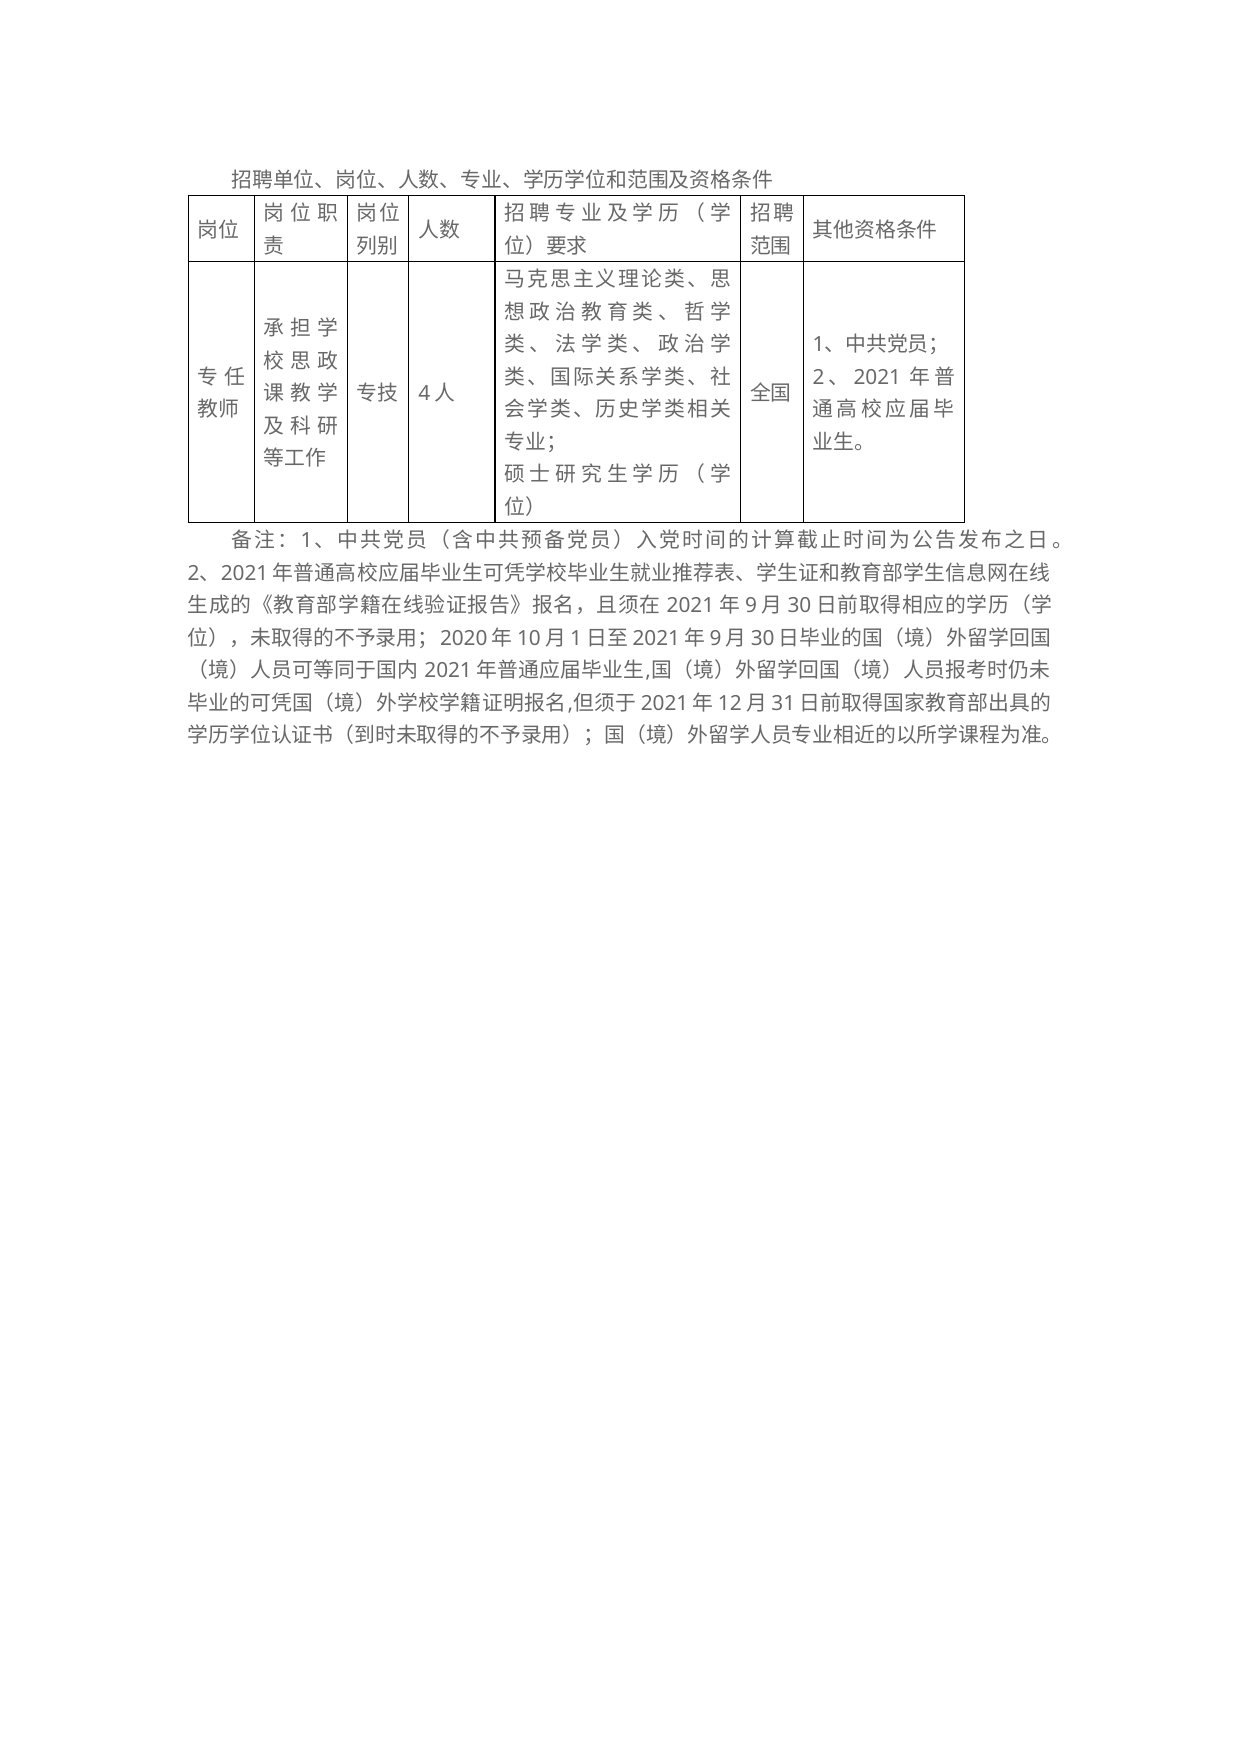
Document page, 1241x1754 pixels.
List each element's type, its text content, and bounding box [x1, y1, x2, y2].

table_cell 1、中共党员； 2、2021年普通高校应届毕业生。 [804, 262, 964, 522]
table_header 岗位 [189, 196, 254, 261]
text 招聘单位、岗位、人数、专业、学历学位和范围及资格条件 [187, 162, 1053, 194]
table_header 岗位职责 [255, 196, 347, 261]
table_header 招聘范围 [741, 196, 803, 261]
table_cell 马克思主义理论类、思想政治教育类、哲学类、法学类、政治学类、国际关系学类、社会学类、历史学类相关专业； 硕士研究生学历（学位） [496, 262, 740, 522]
text 备注：1、中共党员（含中共预备党员）入党时间的计算截止时间为公告发布之日。2、2021年普通高校应届毕业生可凭学校毕业生就业推荐表、学生证和教育部学生信息网在线生成的《教育部学籍在线验证报告》报名，且须在2021年9月30日前取得相应的学历（学位），未取得的不予录用；2020年10月1日至2021年9月30日毕业的国（境）外留学回国（境）人员可等同于国内2021年普通应届毕业生,国（境）外留学回国（境）人员报考时仍未毕业的可凭国（境）外学校学籍证明报名,但须于2021年12月31日前取得国家教育部出具的学历学位认证书（到时未取得的不予录用）；国（境）外留学人员专业相近的以所学课程为准。 [187, 523, 1053, 750]
table_cell 全国 [741, 262, 803, 522]
table_header 其他资格条件 [804, 196, 964, 261]
table_header 岗位列别 [348, 196, 408, 261]
table_cell 专任教师 [189, 262, 254, 522]
table_header 人数 [409, 196, 494, 261]
table_header 招聘专业及学历（学位）要求 [496, 196, 740, 261]
table_cell 专技 [348, 262, 408, 522]
table_cell 承担学校思政课教学及科研等工作 [255, 262, 347, 522]
table_cell 4人 [409, 262, 494, 522]
